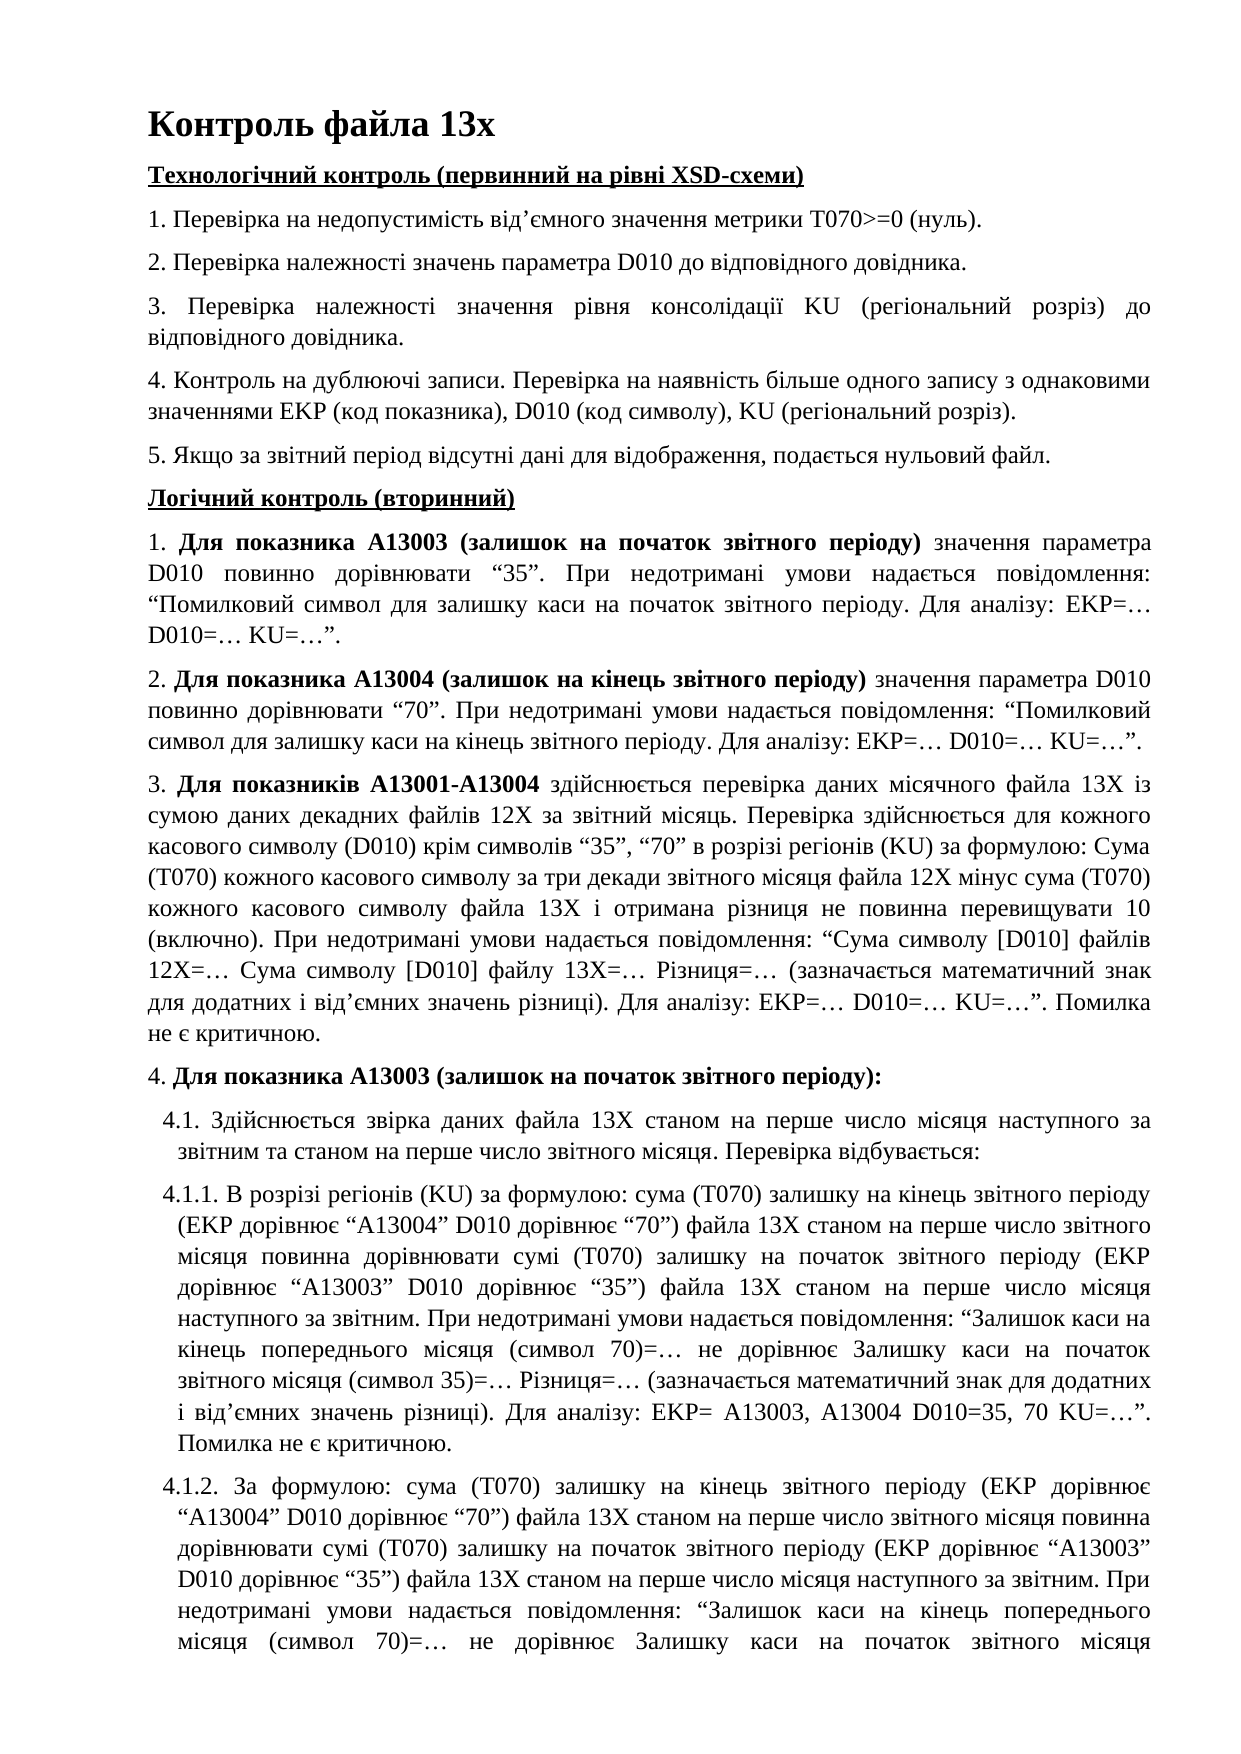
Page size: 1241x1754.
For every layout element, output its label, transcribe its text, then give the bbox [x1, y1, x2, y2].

text 1. Для показника A13003 (залишок на початок звітного періоду) значення параметра D010 повинно дорівнювати “35”. При недотримані умови надається повідомлення: “Помилковий символ для залишку каси на початок звітного періоду. Для аналізу: EKP=… D010=… KU=…”. [148, 527, 1152, 649]
text Логічний контроль (вторинний) [148, 483, 1152, 512]
text 4. Контроль на дублюючі записи. Перевірка на наявність більше одного запису з однаковими значеннями EKP (код показника), D010 (код символу), KU (регіональний розріз). [148, 365, 1152, 425]
text Технологічний контроль (первинний на рівні XSD-схеми) [148, 160, 1152, 189]
text 4.1. Здійснюється звірка даних файла 13X станом на перше число місяця наступного за звітним та станом на перше число звітного місяця. Перевірка відбувається: [162, 1105, 1152, 1164]
text Контроль файла 13x [148, 101, 1152, 144]
text 5. Якщо за звітний період відсутні дані для відображення, подається нульовий файл. [148, 440, 1152, 469]
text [162, 1471, 1152, 1655]
text 2. Для показника A13004 (залишок на кінець звітного періоду) значення параметра D010 повинно дорівнювати “70”. При недотримані умови надається повідомлення: “Помилковий символ для залишку каси на кінець звітного періоду. Для аналізу: EKP=… D010=… KU=…”. [148, 664, 1152, 754]
text 3. Для показників A13001-A13004 здійснюється перевірка даних місячного файла 13X із сумою даних декадних файлів 12X за звітний місяць. Перевірка здійснюється для кожного касового символу (D010) крім символів “35”, “70” в розрізі регіонів (KU) за формулою: Сума (T070) кожного касового символу за три декади звітного місяця файла 12X мінус сума (T070) кожного касового символу файла 13X і отримана різниця не повинна перевищувати 10 (включно). При недотримані умови надається повідомлення: “Сума символу [D010] файлів 12X=… Сума символу [D010] файлу 13X=… Різниця=… (зазначається математичний знак для додатних і від’ємних значень різниці). Для аналізу: EKP=… D010=… KU=…”. Помилка не є критичною. [148, 769, 1152, 1046]
text 2. Перевірка належності значень параметра D010 до відповідного довідника. [148, 247, 1152, 276]
text 3. Перевірка належності значення рівня консолідації KU (регіональний розріз) до відповідного довідника. [148, 291, 1152, 351]
text 1. Перевірка на недопустимість від’ємного значення метрики T070>=0 (нуль). [148, 204, 1152, 232]
text 4.1.1. В розрізі регіонів (KU) за формулою: сума (T070) залишку на кінець звітного періоду (EKP дорівнює “A13004” D010 дорівнює “70”) файла 13X станом на перше число звітного місяця повинна дорівнювати сумі (T070) залишку на початок звітного періоду (EKP дорівнює “A13003” D010 дорівнює “35”) файла 13X станом на перше число місяця наступного за звітним. При недотримані умови надається повідомлення: “Залишок каси на кінець попереднього місяця (символ 70)=… не дорівнює Залишку каси на початок звітного місяця (символ 35)=… Різниця=… (зазначається математичний знак для додатних і від’ємних значень різниці). Для аналізу: EKP= A13003, A13004 D010=35, 70 KU=…”. Помилка не є критичною. [162, 1179, 1152, 1456]
text 4. Для показника A13003 (залишок на початок звітного періоду): [148, 1061, 1152, 1090]
